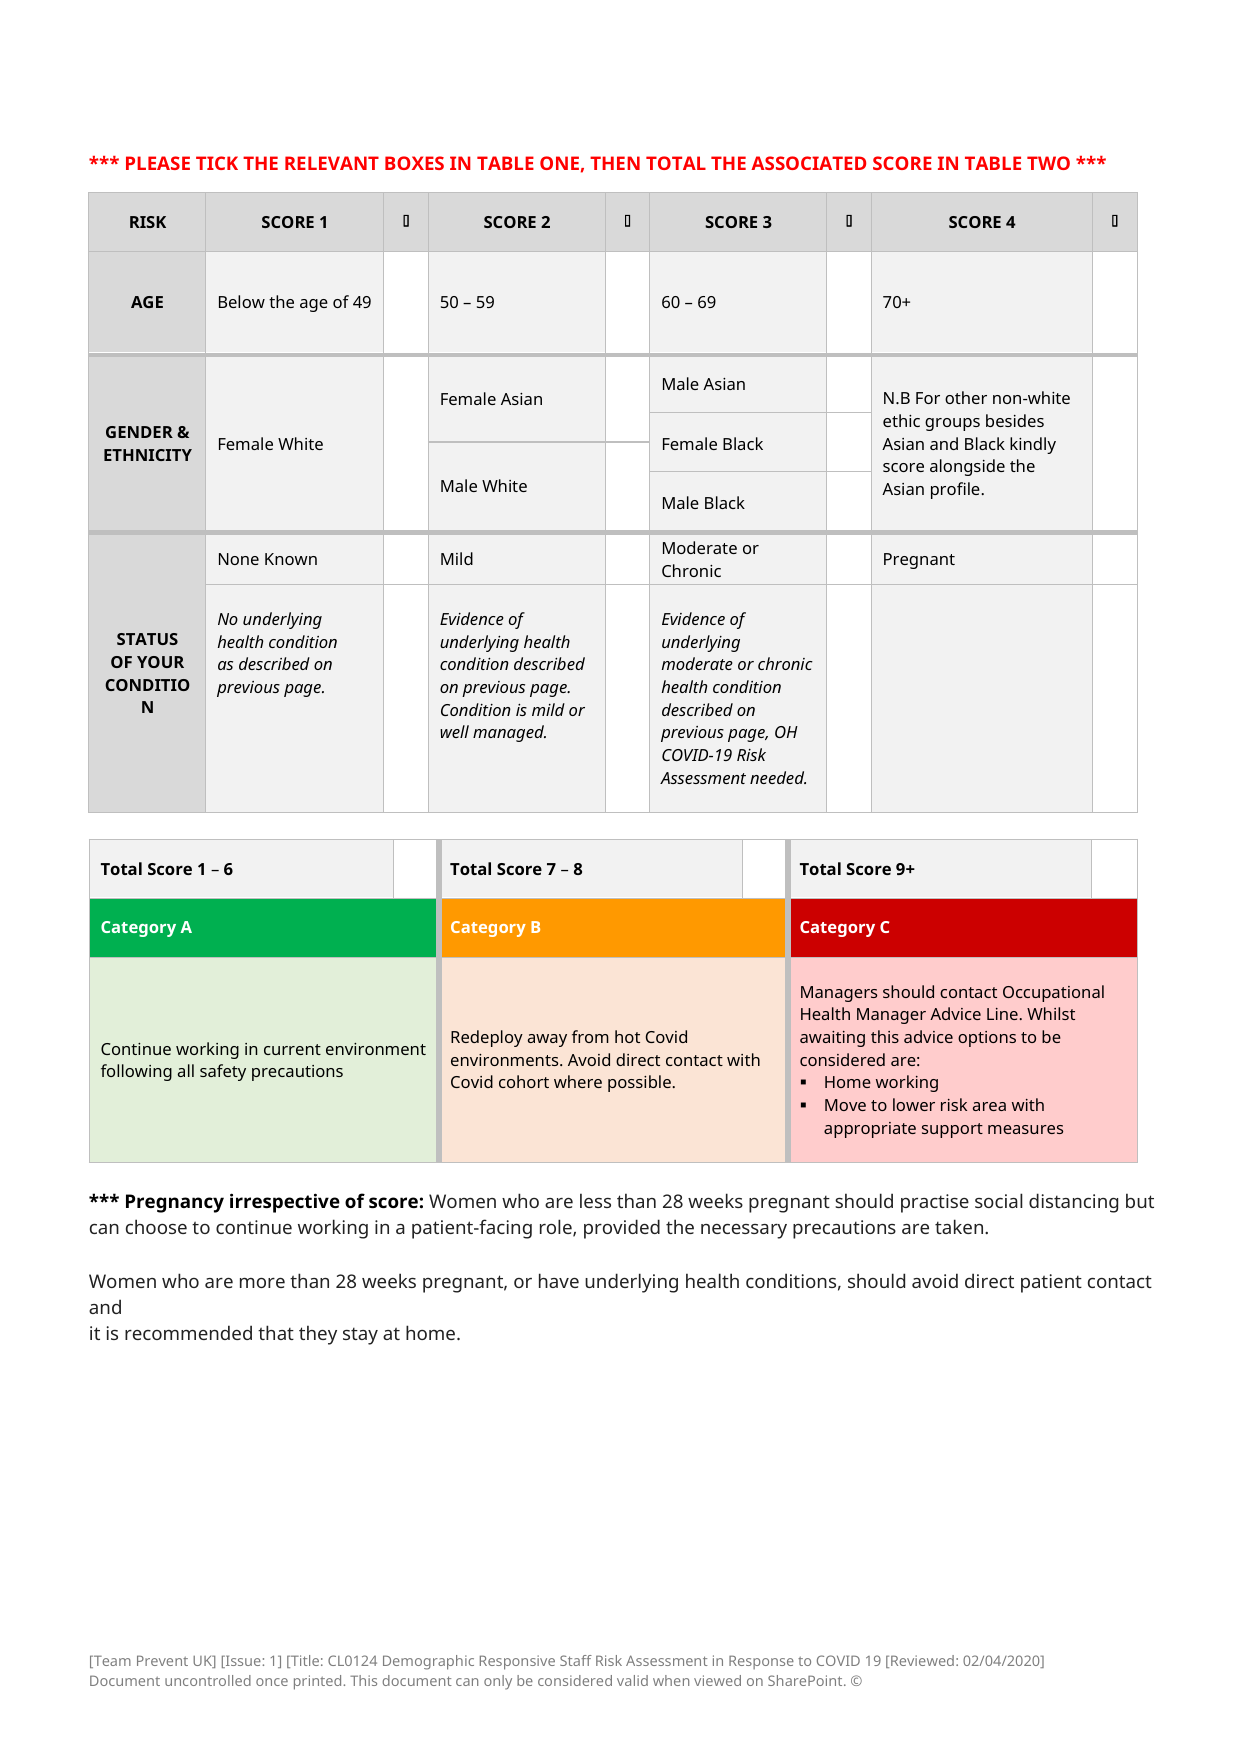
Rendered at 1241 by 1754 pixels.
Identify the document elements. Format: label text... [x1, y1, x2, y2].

table_cell Male Black [650, 472, 826, 530]
table_cell Male Asian [650, 357, 826, 412]
table_cell [384, 357, 428, 530]
table_cell Category C [791, 899, 1137, 957]
table_cell Female Asian [429, 357, 605, 441]
table_header [1093, 193, 1137, 251]
table_cell 60 – 69 [650, 252, 826, 352]
table_cell [827, 585, 871, 812]
table_cell Category A [90, 899, 436, 957]
table_cell [1093, 585, 1137, 812]
table_cell [827, 252, 871, 352]
table_cell Redeploy away from hot Covid environments. Avoid direct contact with Covid cohort where possible. [442, 958, 785, 1162]
table_cell Managers should contact Occupational Health Manager Advice Line. Whilst awaiting this advice options to be considered are: Home working Move to lower risk area with appropriate support measures [791, 958, 1137, 1162]
table_header [1092, 840, 1137, 897]
table_cell [606, 357, 649, 441]
table_cell 70+ [872, 252, 1092, 352]
table_cell Gender & EThnicity [89, 357, 205, 530]
table_header [384, 193, 428, 251]
table_header [743, 840, 785, 897]
table_cell Below the age of 49 [206, 252, 383, 352]
table_header [827, 193, 871, 251]
table_header Score 1 [206, 193, 383, 251]
table_cell No underlying health condition as described on previous page. [206, 585, 383, 812]
table_cell 50 – 59 [429, 252, 605, 352]
table_header Total Score 7 – 8 [442, 840, 742, 897]
table_header Score 3 [650, 193, 826, 251]
table_header Score 2 [429, 193, 605, 251]
table_cell [827, 535, 871, 584]
table_cell [827, 357, 871, 412]
table_cell [606, 535, 649, 584]
table_cell None Known [206, 535, 383, 584]
table_cell Evidence of underlying health condition described on previous page. Condition is mild or well managed. [429, 585, 605, 812]
table_cell Age [89, 252, 205, 352]
table_header Total Score 9+ [791, 840, 1091, 897]
table_cell [606, 252, 649, 352]
table_cell Pregnant [872, 535, 1092, 584]
table_cell Status of your Condition [89, 535, 205, 812]
table_header Risk [89, 193, 205, 251]
table_cell [606, 443, 649, 530]
table_cell Evidence of underlying moderate or chronic health condition described on previous page, OH COVID-19 Risk Assessment needed. [650, 585, 826, 812]
table_cell [384, 585, 428, 812]
table_header Total Score 1 – 6 [90, 840, 393, 897]
table_cell [1093, 535, 1137, 584]
table_cell [872, 585, 1092, 812]
table_cell Mild [429, 535, 605, 584]
table_cell [827, 472, 871, 530]
table_cell Female Black [650, 413, 826, 471]
table_cell [384, 252, 428, 352]
table_cell Category B [442, 899, 785, 957]
table_header [606, 193, 649, 251]
text *** Pregnancy irrespective of score: Women who are less than 28 weeks pregnant should practise social distancing but can choose to continue working in a patient-facing role, provided the necessary precautions are taken. [89, 1188, 1167, 1239]
table_header Score 4 [872, 193, 1092, 251]
table_cell Female White [206, 357, 383, 530]
table_cell N.B For other non-white ethic groups besides Asian and Black kindly score alongside the Asian profile. [872, 357, 1092, 530]
table_cell [1093, 252, 1137, 352]
table_cell Male White [429, 443, 605, 530]
text *** PLEASE TICK THE RELEVANT BOXES IN TABLE ONE, THEN TOTAL THE ASSOCIATED SCORE IN TABLE TWO *** [89, 150, 1167, 176]
text Women who are more than 28 weeks pregnant, or have underlying health conditions, should avoid direct patient contact and it is recommended that they stay at home. [89, 1269, 1167, 1345]
table_header [394, 840, 436, 897]
table_cell Continue working in current environment following all safety precautions [90, 958, 436, 1162]
table_cell [606, 585, 649, 812]
table_cell [827, 413, 871, 471]
table_cell [1093, 357, 1137, 530]
table_cell [384, 535, 428, 584]
table_cell Moderate or Chronic [650, 535, 826, 584]
